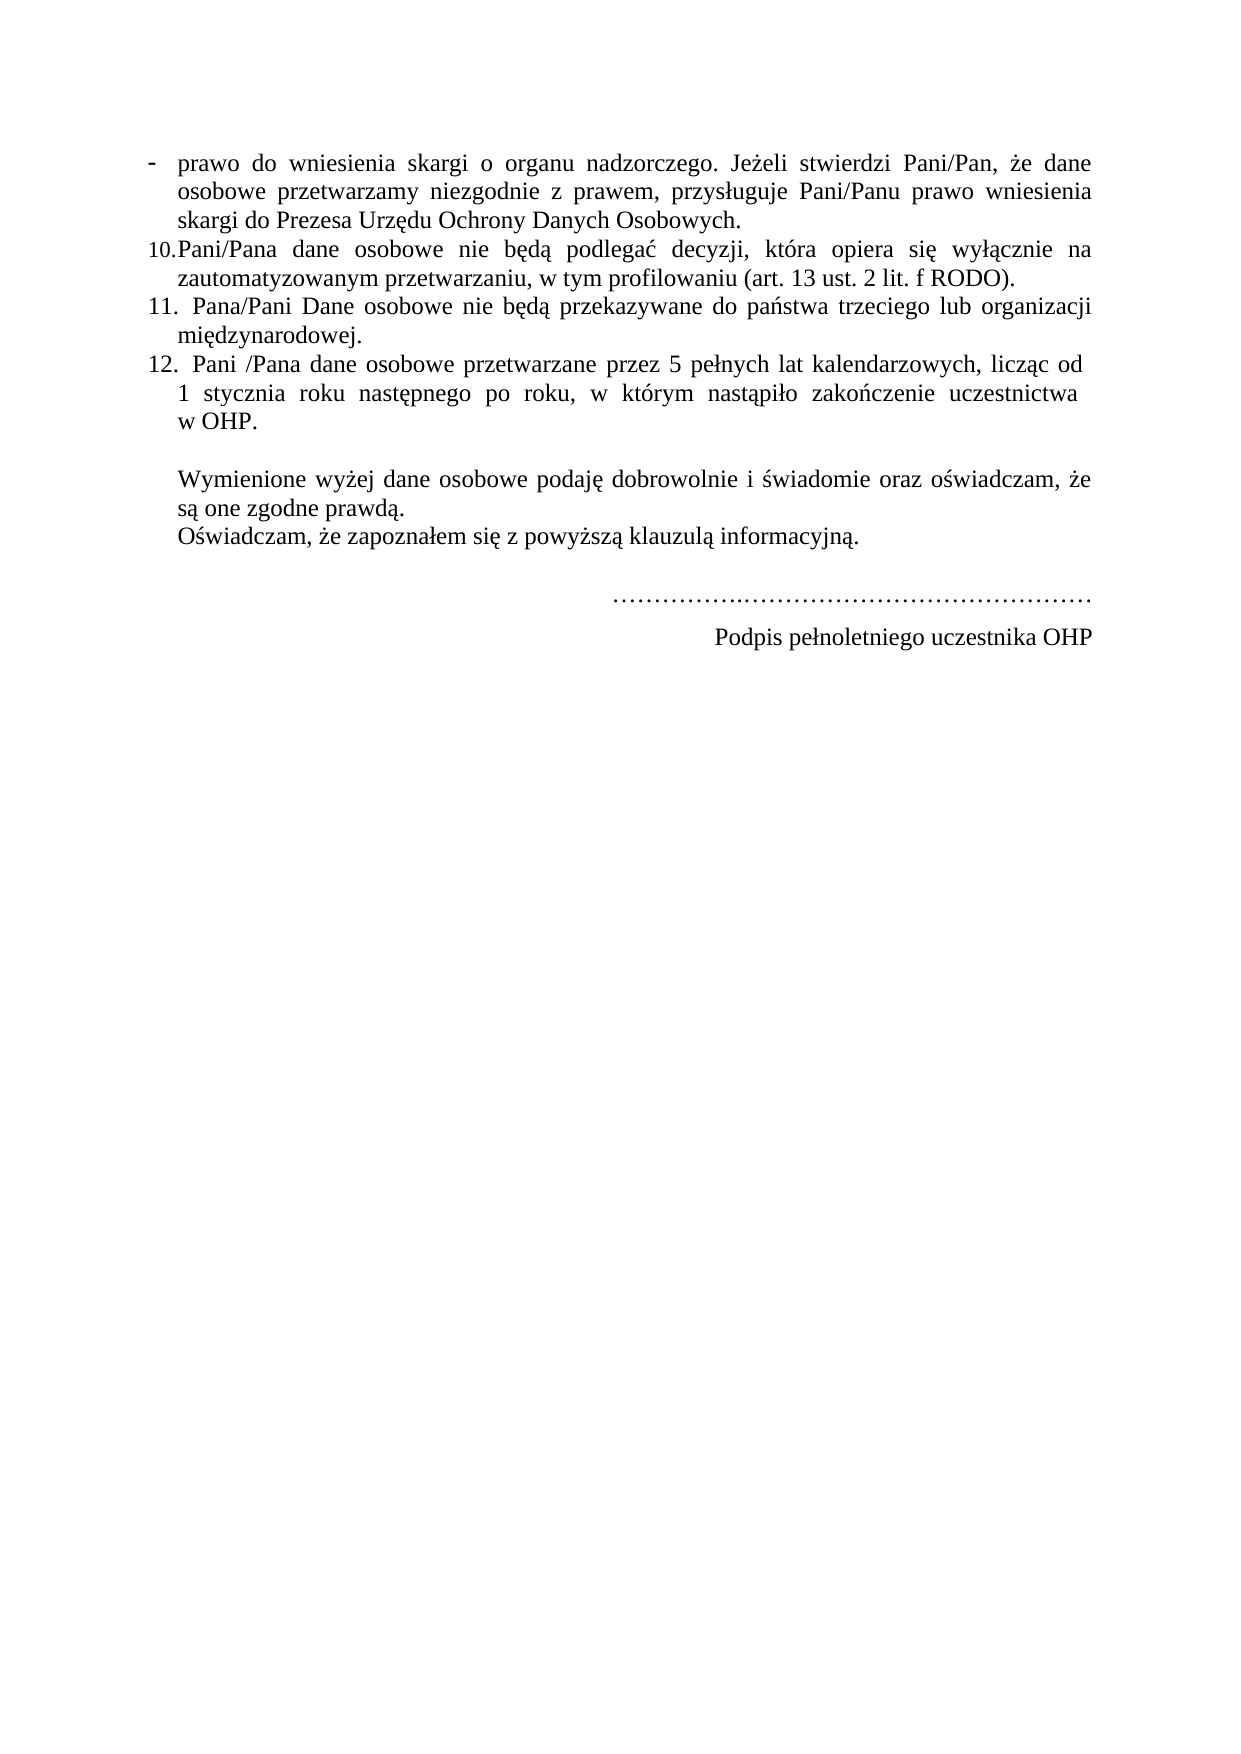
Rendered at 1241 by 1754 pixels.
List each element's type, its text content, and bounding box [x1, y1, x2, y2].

list Pani /Pana dane osobowe przetwarzane przez 5 pełnych lat kalendarzowych, licząc od 1 stycznia roku następnego po roku, w którym nastąpiło zakończenie uczestnictwa w OHP. [148, 349, 606, 435]
text Podpis pełnoletniego uczestnika OHP [148, 622, 1093, 694]
list Wymienione wyżej dane osobowe podaję dobrowolnie i świadomie oraz oświadczam, że są one zgodne prawdą. [177, 464, 1093, 521]
list prawo do wniesienia skargi o organu nadzorczego. Jeżeli stwierdzi Pani/Pan, że dane osobowe przetwarzamy niezgodnie z prawem, przysługuje Pani/Panu prawo wniesienia skargi do Prezesa Urzędu Ochrony Danych Osobowych. [148, 148, 1093, 234]
list Pani/Pana dane osobowe nie będą podlegać decyzji, która opiera się wyłącznie na zautomatyzowanym przetwarzaniu, w tym profilowaniu (art. 13 ust. 2 lit. f RODO). [148, 234, 1093, 291]
text …………….…………………………………… [177, 579, 1093, 608]
list Pana/Pani Dane osobowe nie będą przekazywane do państwa trzeciego lub organizacji międzynarodowej. [148, 291, 1093, 349]
list Pani /Pana dane osobowe przetwarzane przez 5 pełnych lat kalendarzowych, licząc od 1 stycznia roku następnego po roku, w którym nastąpiło zakończenie uczestnictwa w OHP. [264, 349, 1093, 435]
list Oświadczam, że zapoznałem się z powyższą klauzulą informacyjną. [177, 521, 1093, 550]
